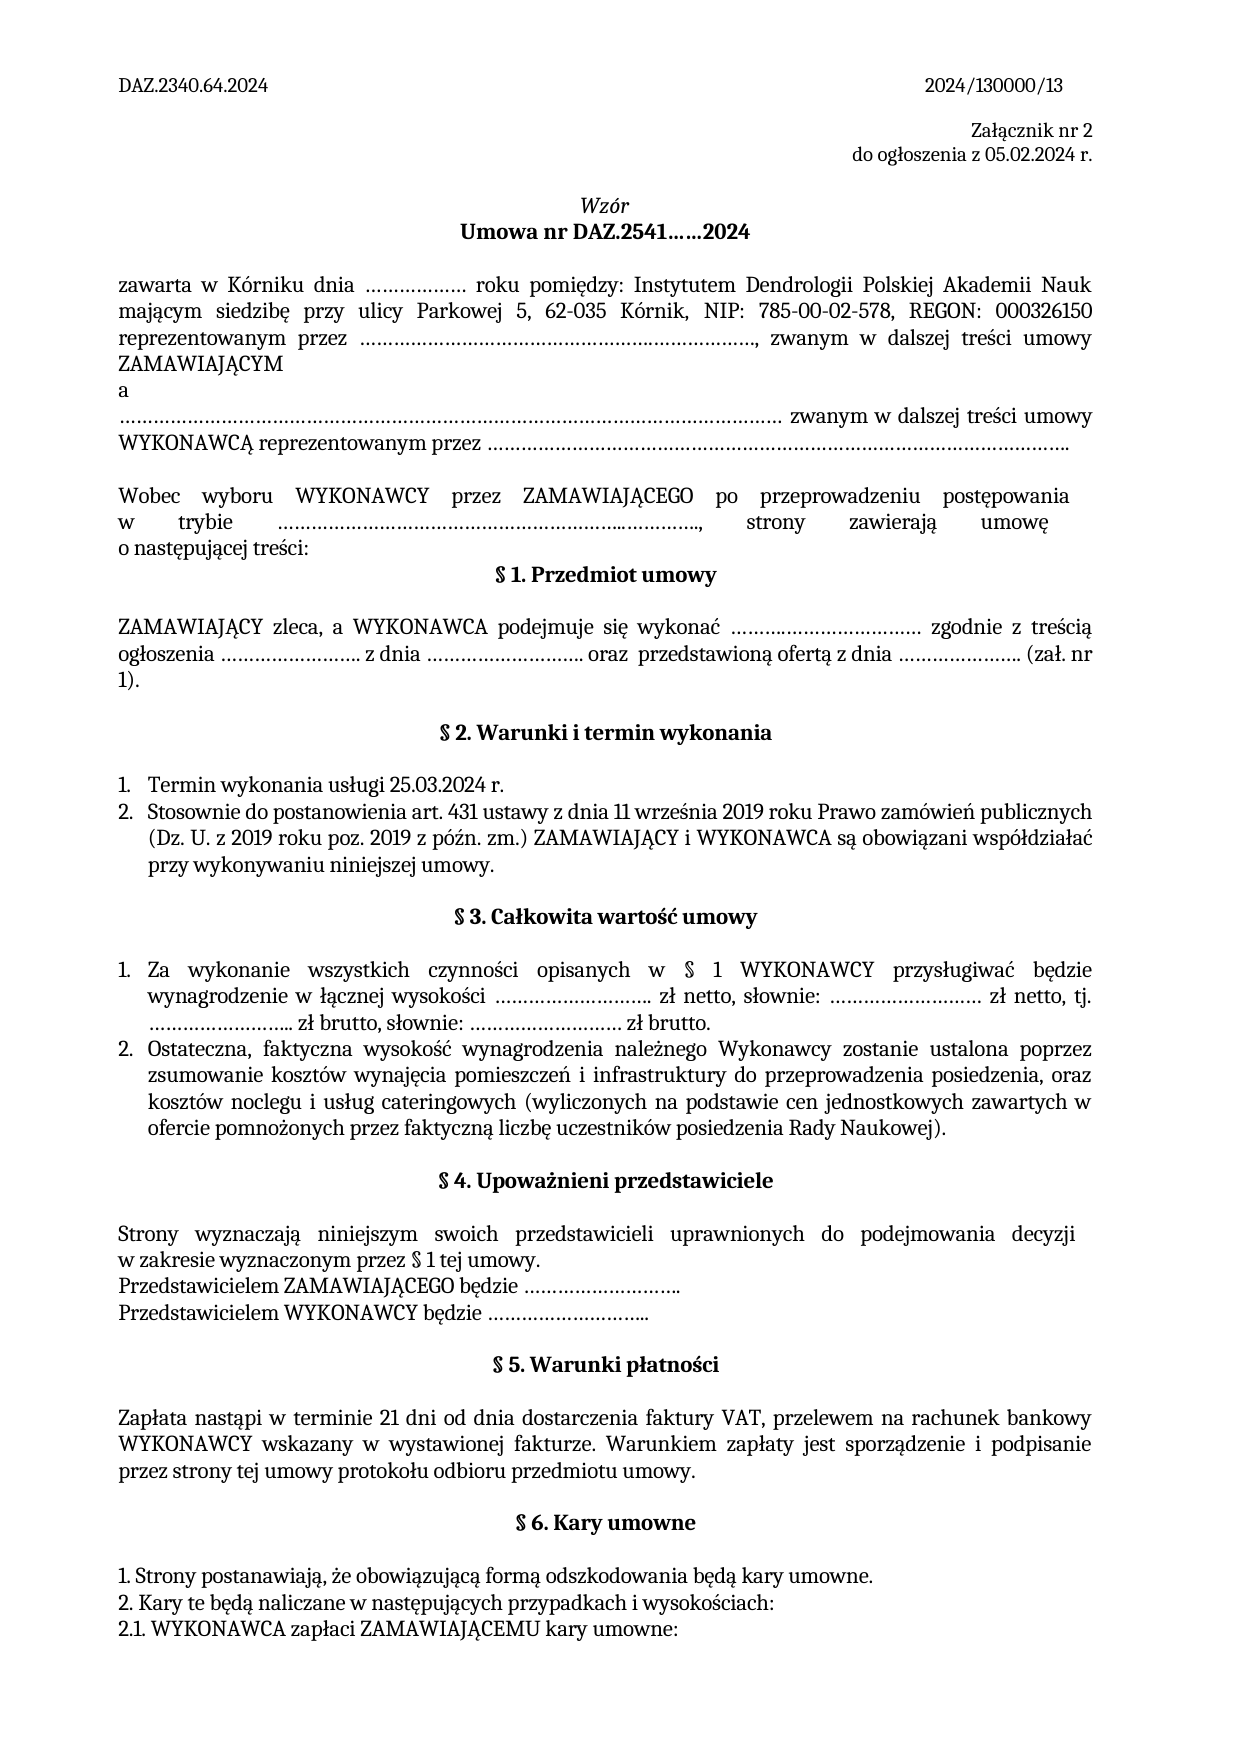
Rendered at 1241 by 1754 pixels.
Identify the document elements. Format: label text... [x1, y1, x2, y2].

list Stosownie do postanowienia art. 431 ustawy z dnia 11 września 2019 roku Prawo zamówień publicznych (Dz. U. z 2019 roku poz. 2019 z późn. zm.) ZAMAWIAJĄCY i WYKONAWCA są obowiązani współdziałać przy wykonywaniu niniejszej umowy. [118, 799, 1093, 878]
text Załącznik nr 2 [856, 118, 1093, 142]
text zawarta w Kórniku dnia ……………… roku pomiędzy: Instytutem Dendrologii Polskiej Akademii Nauk mającym siedzibę przy ulicy Parkowej 5, 62-035 Kórnik, NIP: 785-00-02-578, REGON: 000326150 reprezentowanym przez …………………………………………….………………, zwanym w dalszej treści umowy ZAMAWIAJĄCYM [118, 272, 1093, 377]
text Umowa nr DAZ.2541……2024 [118, 219, 1093, 245]
text § 3. Całkowita wartość umowy [118, 904, 1093, 930]
text § 4. Upoważnieni przedstawiciele [118, 1168, 1093, 1194]
text § 2. Warunki i termin wykonania [118, 719, 1093, 746]
text § 5. Warunki płatności [118, 1352, 1093, 1378]
list Termin wykonania usługi 25.03.2024 r. [118, 772, 1093, 799]
list Ostateczna, faktyczna wysokość wynagrodzenia należnego Wykonawcy zostanie ustalona poprzez zsumowanie kosztów wynajęcia pomieszczeń i infrastruktury do przeprowadzenia posiedzenia, oraz kosztów noclegu i usług cateringowych (wyliczonych na podstawie cen jednostkowych zawartych w ofercie pomnożonych przez faktyczną liczbę uczestników posiedzenia Rady Naukowej). [118, 1036, 1093, 1141]
text ZAMAWIAJĄCY zleca, a WYKONAWCA podejmuje się wykonać ……….…………………… zgodnie z treścią ogłoszenia ……………………. z dnia ………………………. oraz przedstawioną ofertą z dnia …………………. (zał. nr 1). [118, 614, 1093, 693]
text a [118, 377, 1093, 403]
list Za wykonanie wszystkich czynności opisanych w § 1 WYKONAWCY przysługiwać będzie wynagrodzenie w łącznej wysokości ………………………. zł netto, słownie: ……………………… zł netto, tj. …………………….. zł brutto, słownie: ……………………… zł brutto. [118, 957, 1093, 1036]
text 2. Kary te będą naliczane w następujących przypadkach i wysokościach: [118, 1589, 1093, 1616]
text § 6. Kary umowne [118, 1510, 1093, 1537]
text ……………………………………………………………………………………………………… zwanym w dalszej treści umowy WYKONAWCĄ reprezentowanym przez …………………………………………………………………………………………. [118, 403, 1093, 456]
text Strony wyznaczają niniejszym swoich przedstawicieli uprawnionych do podejmowania decyzji w zakresie wyznaczonym przez § 1 tej umowy. [118, 1220, 1093, 1273]
text § 1. Przedmiot umowy [118, 561, 1093, 588]
text Przedstawicielem WYKONAWCY będzie ……………………….. [118, 1299, 1093, 1326]
text 2.1. WYKONAWCA zapłaci ZAMAWIAJĄCEMU kary umowne: [118, 1616, 1093, 1642]
text do ogłoszenia z 05.02.2024 r. [118, 142, 1093, 166]
text Zapłata nastąpi w terminie 21 dni od dnia dostarczenia faktury VAT, przelewem na rachunek bankowy WYKONAWCY wskazany w wystawionej fakturze. Warunkiem zapłaty jest sporządzenie i podpisanie przez strony tej umowy protokołu odbioru przedmiotu umowy. [118, 1405, 1093, 1484]
text Przedstawicielem ZAMAWIAJĄCEGO będzie ………………………. [118, 1273, 1093, 1299]
text Wzór [118, 192, 1093, 219]
text Wobec wyboru WYKONAWCY przez ZAMAWIAJĄCEGO po przeprowadzeniu postępowania w trybie ……………………………………………………..…………., strony zawierają umowę o następującej treści: [118, 482, 1093, 561]
text 1. Strony postanawiają, że obowiązującą formą odszkodowania będą kary umowne. [118, 1563, 1093, 1589]
